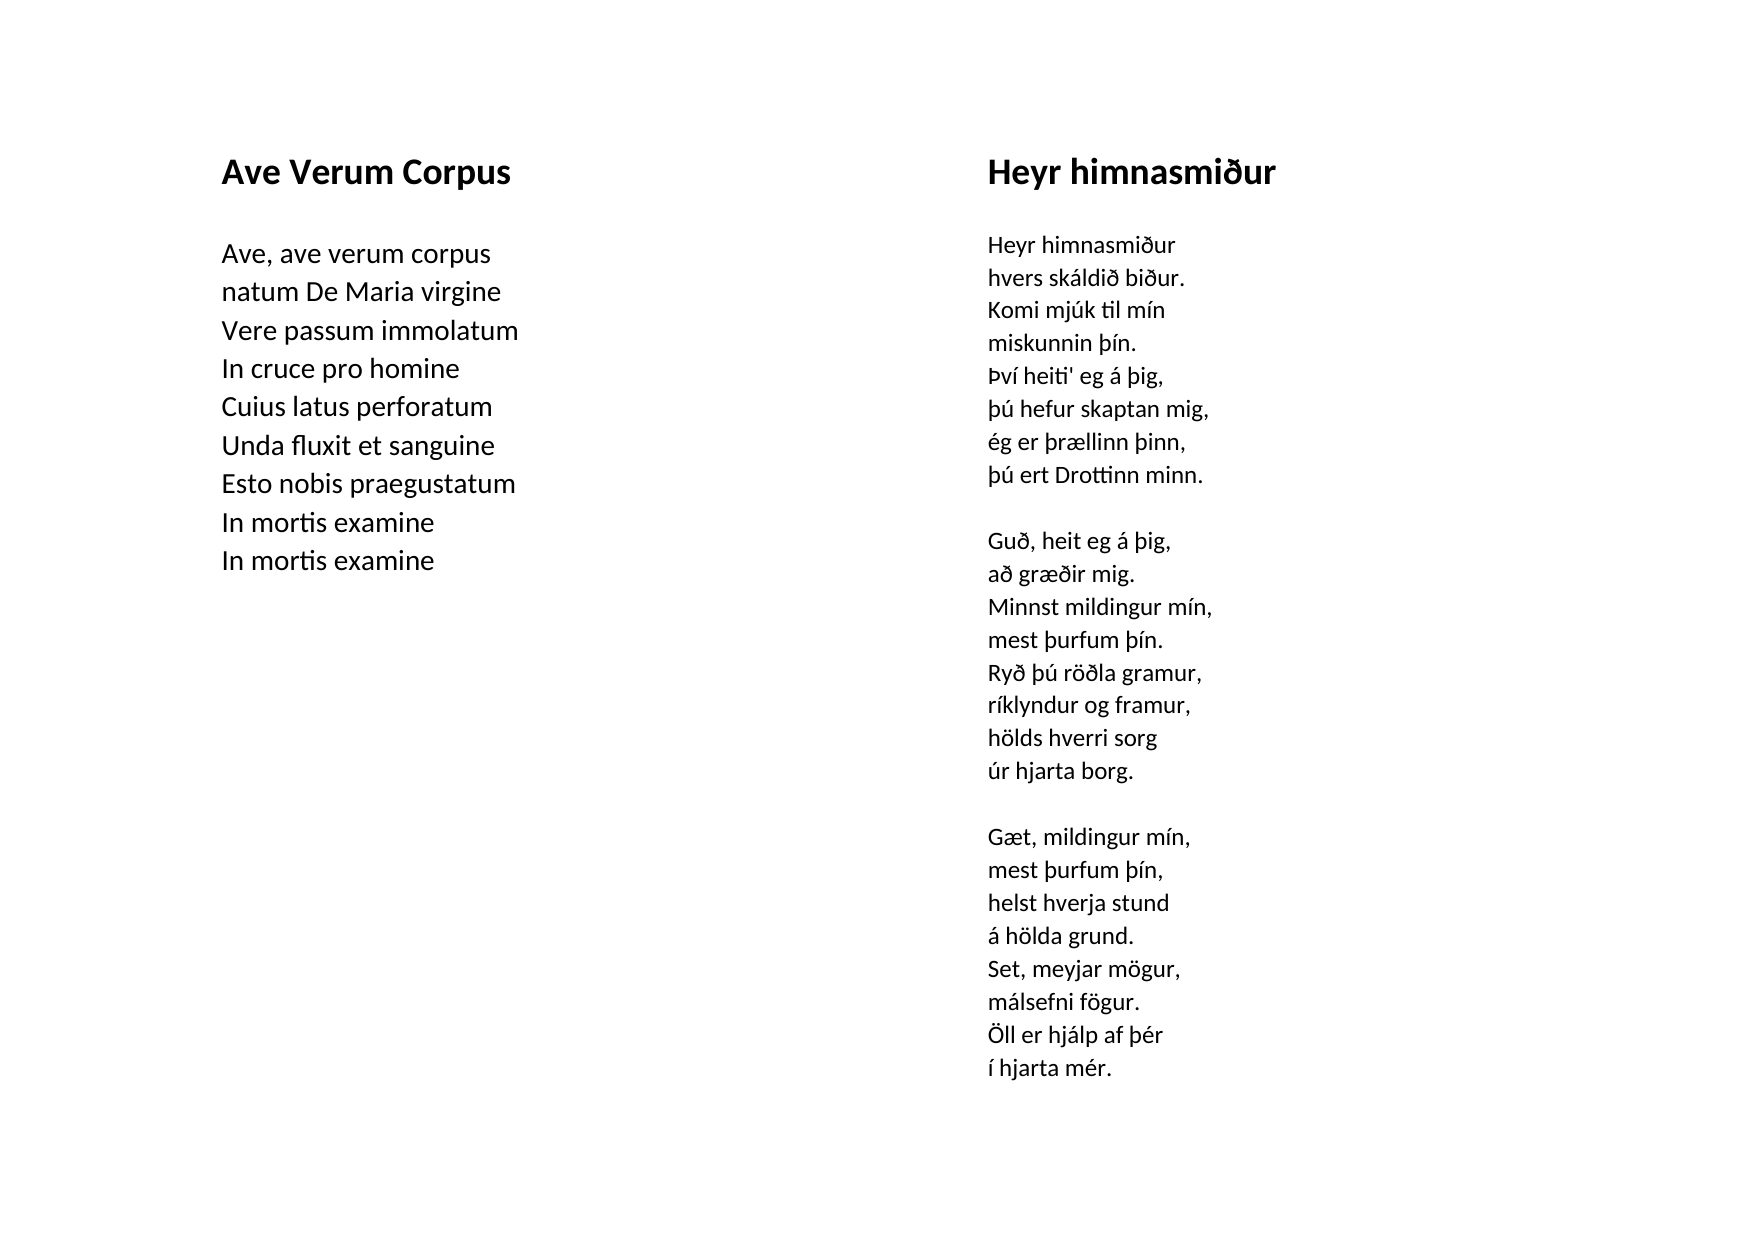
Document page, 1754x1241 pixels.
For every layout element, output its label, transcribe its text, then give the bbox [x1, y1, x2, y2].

text Heyr himnasmiður Heyr himnasmiður hvers skáldið biður. Komi mjúk til mín miskunnin þín. Því heiti' eg á þig, þú hefur skaptan mig, ég er þrællinn þinn, þú ert Drottinn minn. Guð, heit eg á þig, að græðir mig. Minnst mildingur mín, mest þurfum þín. Ryð þú röðla gramur, ríklyndur og framur, hölds hverri sorg úr hjarta borg. Gæt, mildingur mín, mest þurfum þín, helst hverja stund á hölda grund. Set, meyjar mögur, málsefni fögur. Öll er hjálp af þér í hjarta mér. [914, 148, 1606, 1082]
text Ave Verum Corpus Ave, ave verum corpus natum De Maria virgine Vere passum immolatum In cruce pro homine Cuius latus perforatum Unda fluxit et sanguine Esto nobis praegustatum In mortis examine In mortis examine [221, 148, 840, 578]
